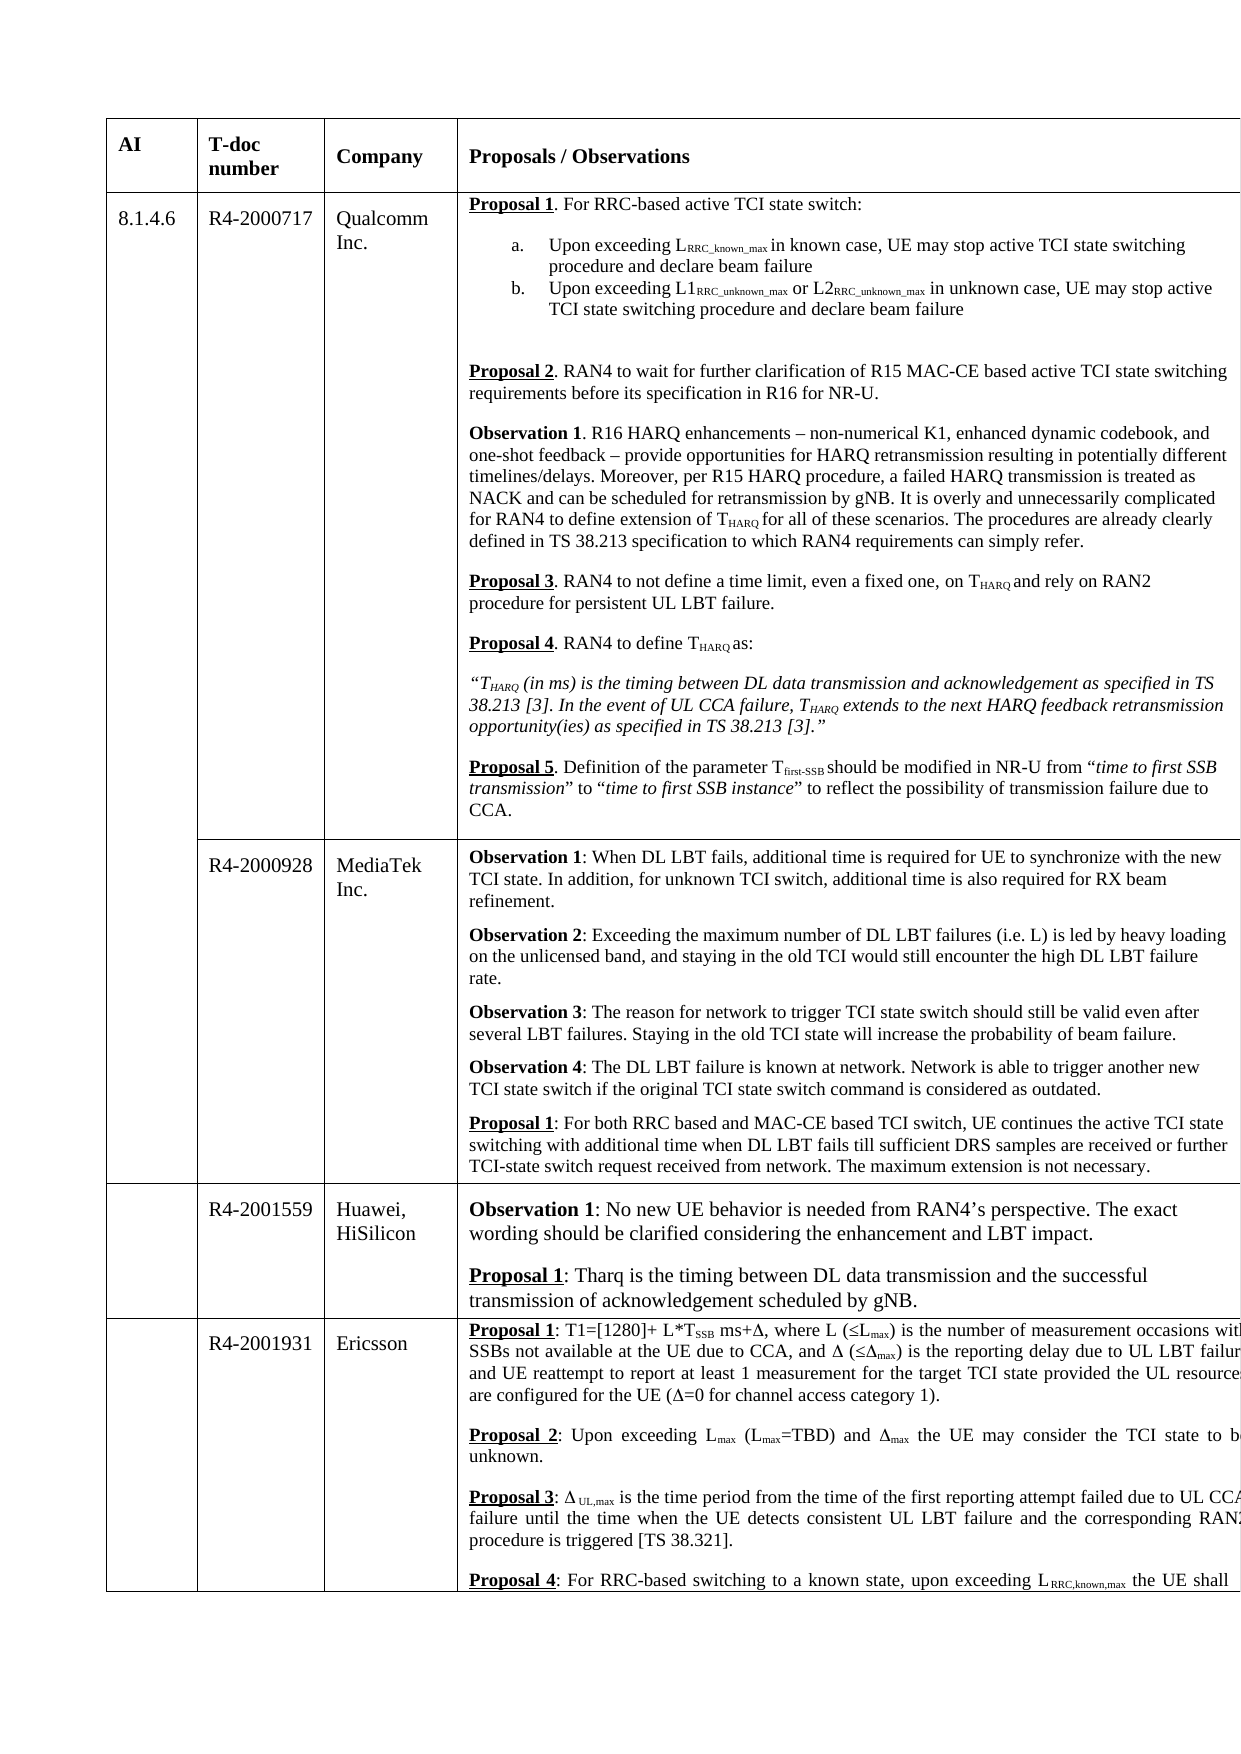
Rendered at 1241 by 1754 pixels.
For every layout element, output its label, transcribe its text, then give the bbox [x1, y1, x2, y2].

table_header Company [325, 119, 457, 192]
table_header AI [107, 119, 197, 192]
table_cell Huawei, HiSilicon [325, 1184, 457, 1318]
table_cell [107, 1319, 197, 1591]
table_cell 8.1.4.6 [107, 193, 197, 1183]
table_cell Ericsson [325, 1319, 457, 1591]
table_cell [458, 1319, 1240, 1591]
table_cell R4-2000717 [198, 193, 324, 839]
table_cell MediaTek Inc. [325, 840, 457, 1183]
table_cell Observation 1: No new UE behavior is needed from RAN4’s perspective. The exact wording should be clarified considering the enhancement and LBT impact. Proposal 1: Tharq is the timing between DL data transmission and the successful transmission of acknowledgement scheduled by gNB. [458, 1184, 1240, 1318]
table_cell R4-2000928 [198, 840, 324, 1183]
table_header T-doc number [198, 119, 324, 192]
table_header Proposals / Observations [458, 119, 1240, 192]
table_cell Proposal 1. For RRC-based active TCI state switch: Upon exceeding LRRC_known_max in known case, UE may stop active TCI state switching procedure and declare beam failure Upon exceeding L1RRC_unknown_max or L2RRC_unknown_max in unknown case, UE may stop active TCI state switching procedure and declare beam failure Proposal 2. RAN4 to wait for further clarification of R15 MAC-CE based active TCI state switching requirements before its specification in R16 for NR-U. Observation 1. R16 HARQ enhancements – non-numerical K1, enhanced dynamic codebook, and one-shot feedback – provide opportunities for HARQ retransmission resulting in potentially different timelines/delays. Moreover, per R15 HARQ procedure, a failed HARQ transmission is treated as NACK and can be scheduled for retransmission by gNB. It is overly and unnecessarily complicated for RAN4 to define extension of THARQ for all of these scenarios. The procedures are already clearly defined in TS 38.213 specification to which RAN4 requirements can simply refer. Proposal 3. RAN4 to not define a time limit, even a fixed one, on THARQ and rely on RAN2 procedure for persistent UL LBT failure. Proposal 4. RAN4 to define THARQ as: “THARQ (in ms) is the timing between DL data transmission and acknowledgement as specified in TS 38.213 [3]. In the event of UL CCA failure, THARQ extends to the next HARQ feedback retransmission opportunity(ies) as specified in TS 38.213 [3].” Proposal 5. Definition of the parameter Tfirst-SSB should be modified in NR-U from “time to first SSB transmission” to “time to first SSB instance” to reflect the possibility of transmission failure due to CCA. [458, 193, 1240, 839]
table_cell R4-2001559 [198, 1184, 324, 1318]
table_cell Qualcomm Inc. [325, 193, 457, 839]
table_cell R4-2001931 [198, 1319, 324, 1591]
table_cell [107, 1184, 197, 1318]
table_cell Observation 1: When DL LBT fails, additional time is required for UE to synchronize with the new TCI state. In addition, for unknown TCI switch, additional time is also required for RX beam refinement. Observation 2: Exceeding the maximum number of DL LBT failures (i.e. L) is led by heavy loading on the unlicensed band, and staying in the old TCI would still encounter the high DL LBT failure rate. Observation 3: The reason for network to trigger TCI state switch should still be valid even after several LBT failures. Staying in the old TCI state will increase the probability of beam failure. Observation 4: The DL LBT failure is known at network. Network is able to trigger another new TCI state switch if the original TCI state switch command is considered as outdated. Proposal 1: For both RRC based and MAC-CE based TCI switch, UE continues the active TCI state switching with additional time when DL LBT fails till sufficient DRS samples are received or further TCI-state switch request received from network. The maximum extension is not necessary. [458, 840, 1240, 1183]
